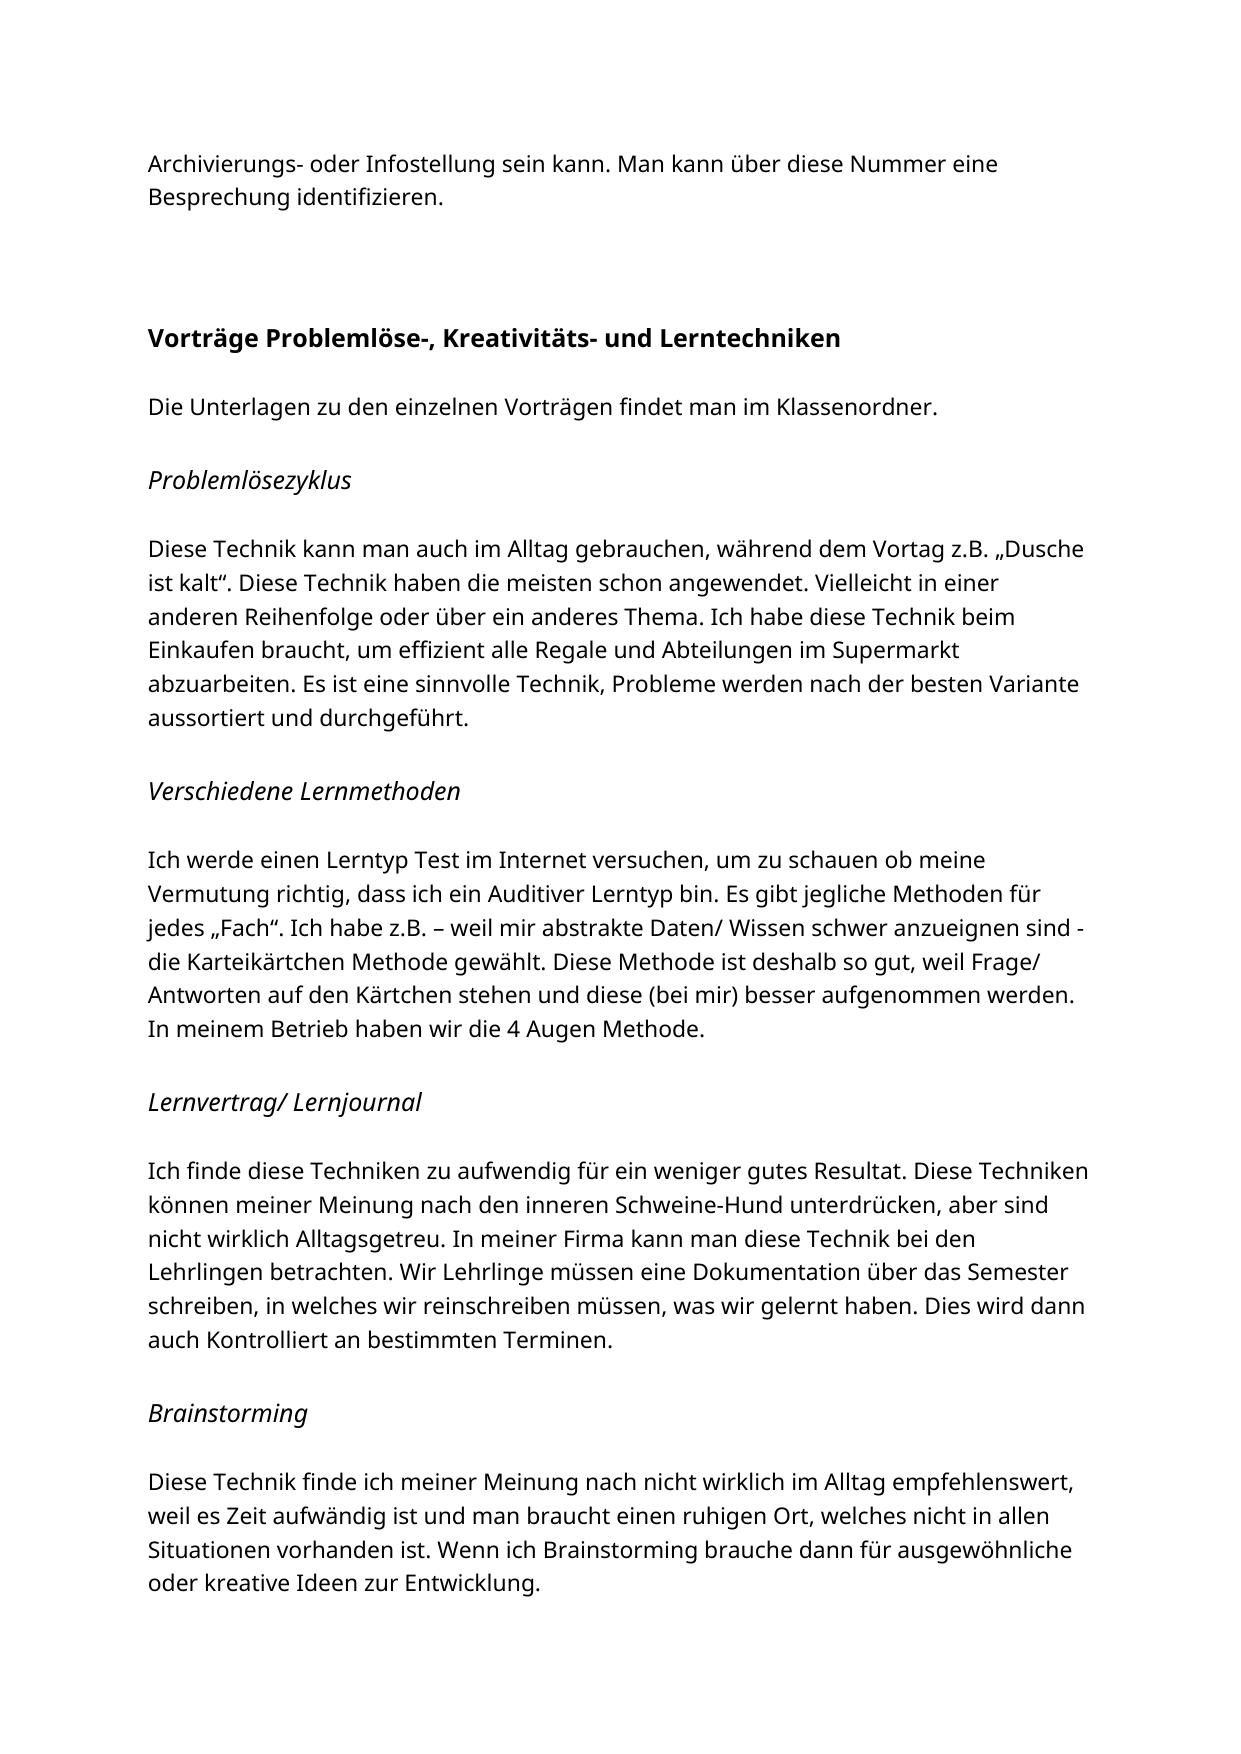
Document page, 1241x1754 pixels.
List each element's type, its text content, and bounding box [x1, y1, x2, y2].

subtitle Lernvertrag/ Lernjournal [148, 1084, 1093, 1119]
subtitle Problemlösezyklus [148, 463, 1093, 497]
text Die Unterlagen zu den einzelnen Vorträgen findet man im Klassenordner. [148, 391, 1093, 422]
subtitle Vorträge Problemlöse-, Kreativitäts- und Lerntechniken [148, 321, 1093, 354]
text Ich werde einen Lerntyp Test im Internet versuchen, um zu schauen ob meine Vermutung richtig, dass ich ein Auditiver Lerntyp bin. Es gibt jegliche Methoden für jedes „Fach“. Ich habe z.B. – weil mir abstrakte Daten/ Wissen schwer anzueignen sind - die Karteikärtchen Methode gewählt. Diese Methode ist deshalb so gut, weil Frage/ Antworten auf den Kärtchen stehen und diese (bei mir) besser aufgenommen werden. In meinem Betrieb haben wir die 4 Augen Methode. [148, 844, 1093, 1044]
subtitle Verschiedene Lernmethoden [148, 774, 1093, 808]
text Diese Technik finde ich meiner Meinung nach nicht wirklich im Alltag empfehlenswert, weil es Zeit aufwändig ist und man braucht einen ruhigen Ort, welches nicht in allen Situationen vorhanden ist. Wenn ich Brainstorming brauche dann für ausgewöhnliche oder kreative Ideen zur Entwicklung. [148, 1466, 1093, 1598]
subtitle Brainstorming [148, 1396, 1093, 1429]
text Ich finde diese Techniken zu aufwendig für ein weniger gutes Resultat. Diese Techniken können meiner Meinung nach den inneren Schweine-Hund unterdrücken, aber sind nicht wirklich Alltagsgetreu. In meiner Firma kann man diese Technik bei den Lehrlingen betrachten. Wir Lehrlinge müssen eine Dokumentation über das Semester schreiben, in welches wir reinschreiben müssen, was wir gelernt haben. Dies wird dann auch Kontrolliert an bestimmten Terminen. [148, 1155, 1093, 1355]
text Diese Technik kann man auch im Alltag gebrauchen, während dem Vortag z.B. „Dusche ist kalt“. Diese Technik haben die meisten schon angewendet. Vielleicht in einer anderen Reihenfolge oder über ein anderes Thema. Ich habe diese Technik beim Einkaufen braucht, um effizient alle Regale und Abteilungen im Supermarkt abzuarbeiten. Es ist eine sinnvolle Technik, Probleme werden nach der besten Variante aussortiert und durchgeführt. [148, 533, 1093, 733]
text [148, 148, 1093, 213]
